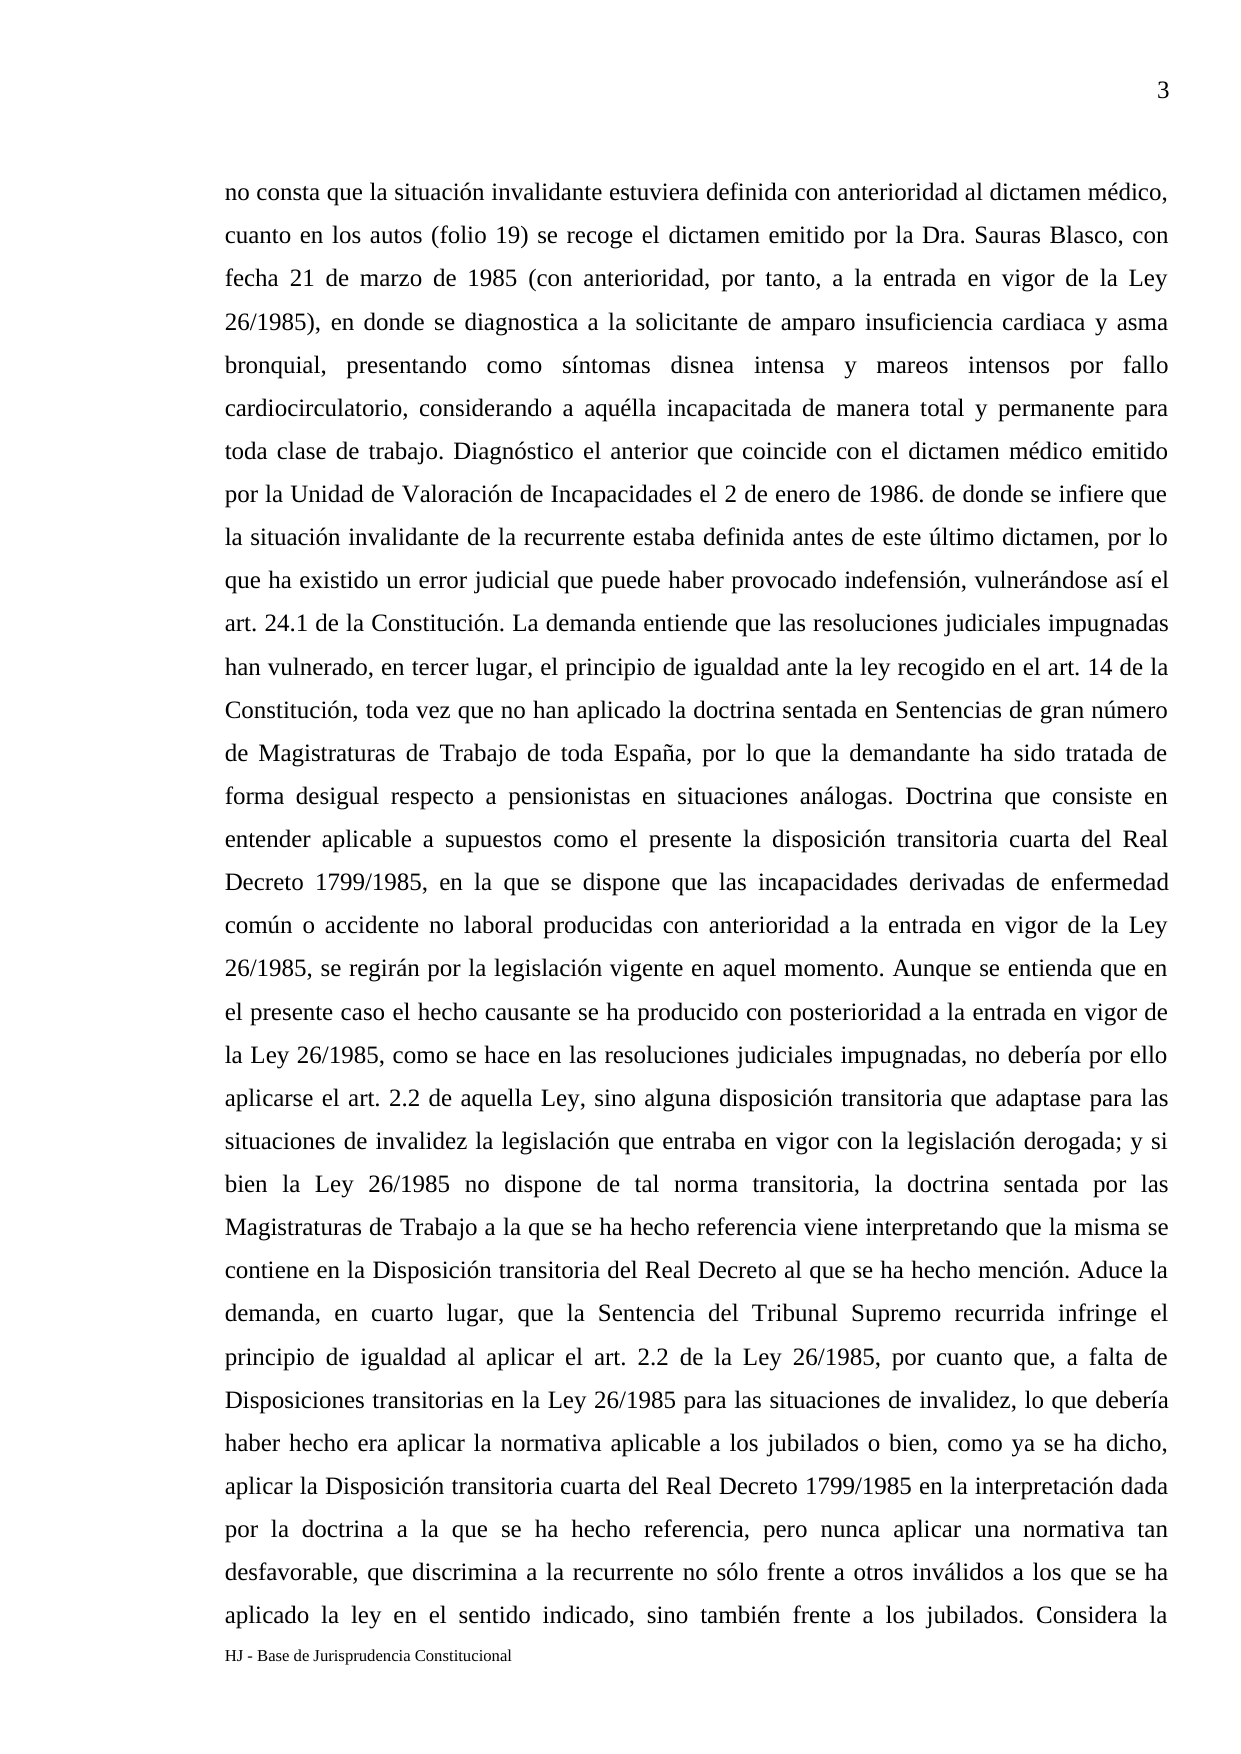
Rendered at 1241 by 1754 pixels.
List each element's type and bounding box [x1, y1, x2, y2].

text [224, 177, 1169, 1629]
